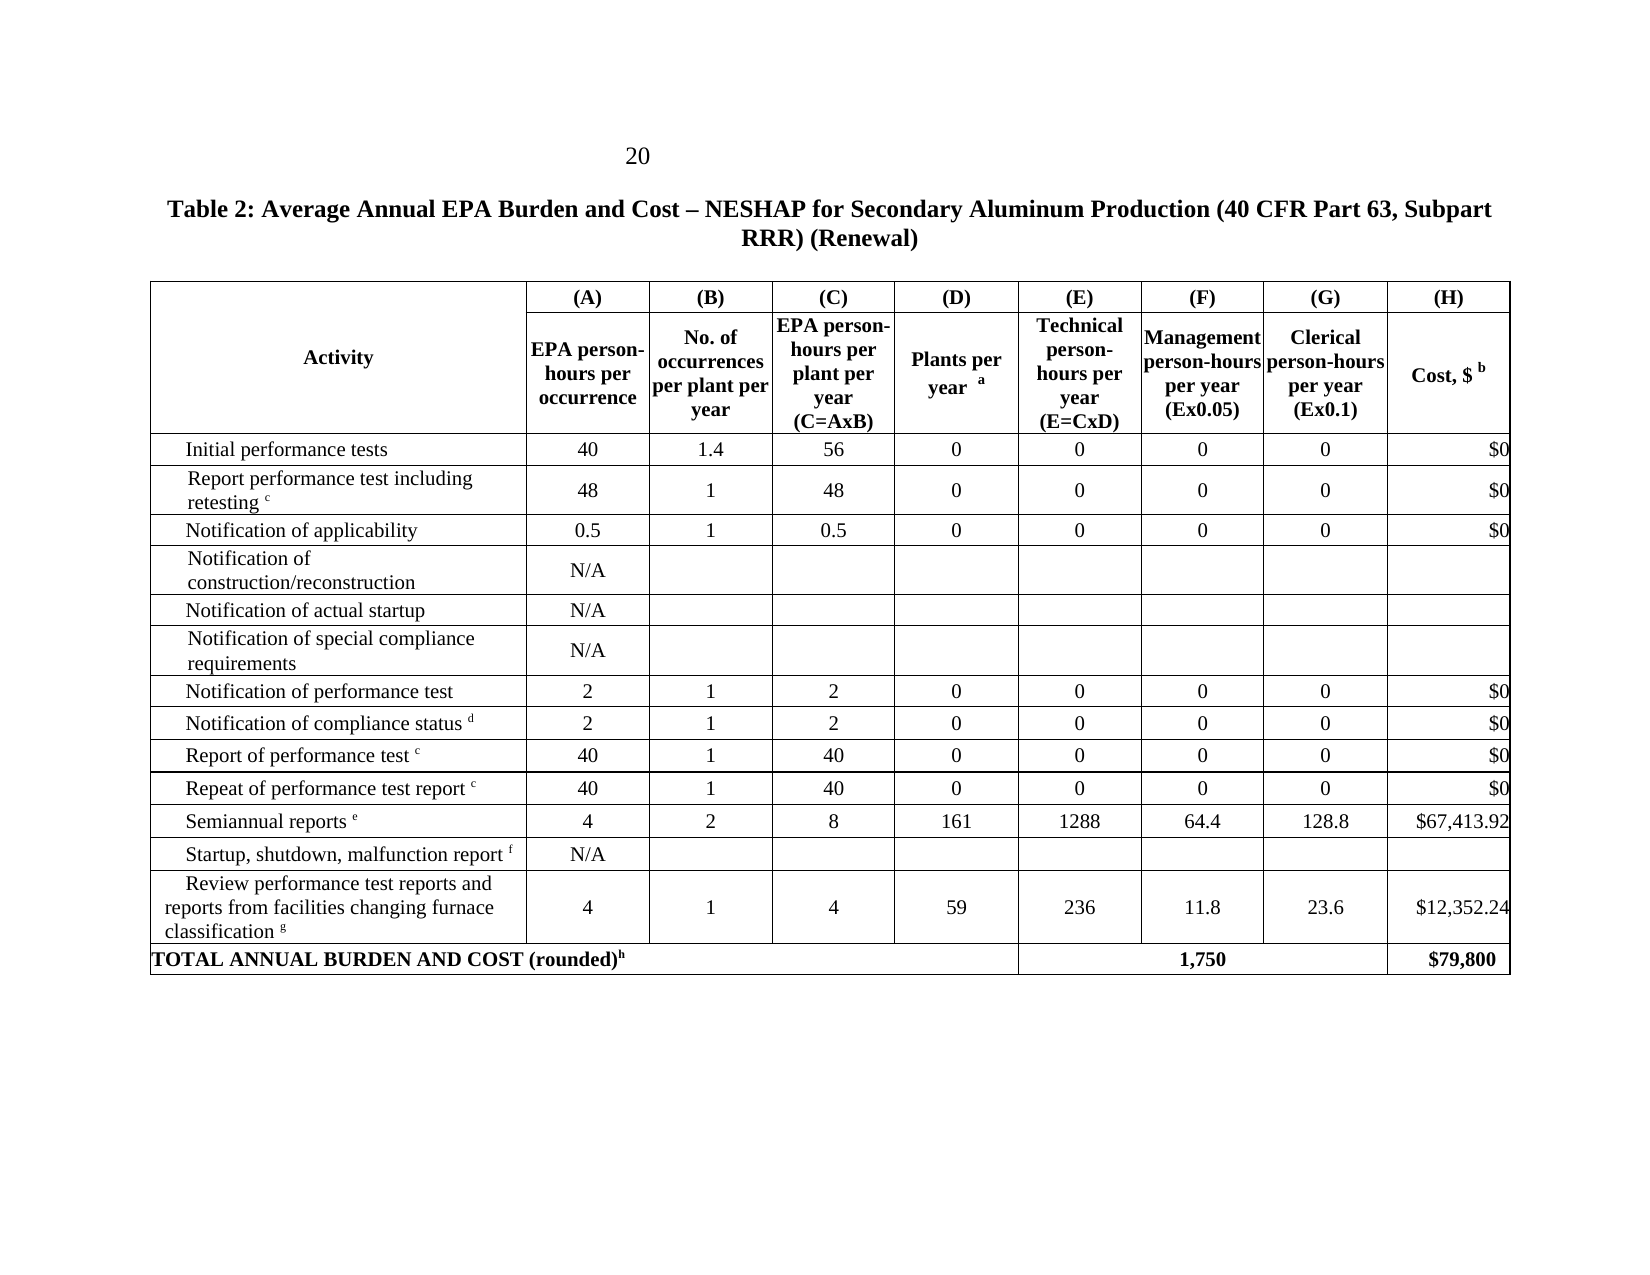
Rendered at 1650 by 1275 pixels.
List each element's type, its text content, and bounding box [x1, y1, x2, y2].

table_cell [1388, 546, 1509, 594]
table_cell [773, 595, 894, 625]
table_cell 2 [527, 707, 649, 738]
table_cell Cost, $ b [1388, 313, 1509, 433]
table_cell [1264, 595, 1387, 625]
table_cell 40 [773, 773, 894, 804]
table_cell 0 [1142, 515, 1263, 545]
table_cell EPA person- hours per occurrence [527, 313, 649, 433]
table_cell Semiannual reports e [151, 805, 526, 837]
table_cell [1264, 546, 1387, 594]
table_cell 0.5 [527, 515, 649, 545]
table_cell Notification of special compliance requirements [151, 626, 526, 674]
table_cell 11.8 [1142, 871, 1263, 943]
table_cell [1388, 595, 1509, 625]
table_header (G) [1264, 282, 1387, 312]
table_cell [895, 626, 1018, 674]
table_cell 1 [650, 740, 772, 771]
table_cell $0 [1388, 434, 1509, 464]
table_cell [650, 838, 772, 870]
table_cell 40 [527, 740, 649, 771]
table_cell 2 [773, 707, 894, 738]
table_cell 40 [527, 773, 649, 804]
table_cell 0 [1019, 434, 1141, 464]
table_cell 1288 [1019, 805, 1141, 837]
table_cell 40 [773, 740, 894, 771]
table_cell 56 [773, 434, 894, 464]
table_cell 0 [1264, 676, 1387, 706]
table_cell [895, 595, 1018, 625]
table_cell $12,352.24 [1388, 871, 1509, 943]
table_cell 0 [1019, 773, 1141, 804]
table_cell 1.4 [650, 434, 772, 464]
table_header (C) [773, 282, 894, 312]
table_cell Clerical person-hours per year (Ex0.1) [1264, 313, 1387, 433]
table_cell Startup, shutdown, malfunction report f [151, 838, 526, 870]
table_cell 40 [527, 434, 649, 464]
table_cell 1 [650, 707, 772, 738]
table_cell 0 [1264, 707, 1387, 738]
table_cell 0 [1264, 740, 1387, 771]
table_cell 4 [773, 871, 894, 943]
table_cell 0 [1142, 773, 1263, 804]
table_cell [895, 838, 1018, 870]
table_cell 128.8 [1264, 805, 1387, 837]
table_cell [773, 546, 894, 594]
table_cell Plants per year a [895, 313, 1018, 433]
table_cell TOTAL ANNUAL BURDEN AND COST (rounded)h [151, 944, 1018, 974]
table_header (E) [1019, 282, 1141, 312]
table_cell 1 [650, 676, 772, 706]
table_cell N/A [527, 838, 649, 870]
table_cell $67,413.92 [1388, 805, 1509, 837]
table_cell 48 [773, 466, 894, 514]
table_cell N/A [527, 546, 649, 594]
table_cell 1 [650, 773, 772, 804]
table_cell 0 [1264, 466, 1387, 514]
table_cell 1,750 [1019, 944, 1387, 974]
table_cell Initial performance tests [151, 434, 526, 464]
table_cell [1388, 626, 1509, 674]
table_cell Notification of performance test [151, 676, 526, 706]
table_cell 1 [650, 515, 772, 545]
table_cell 0 [1019, 676, 1141, 706]
table_header (H) [1388, 282, 1509, 312]
table_cell 0 [1019, 740, 1141, 771]
table_cell 1 [650, 871, 772, 943]
table_cell 0 [1019, 515, 1141, 545]
table_cell $0 [1388, 676, 1509, 706]
table_cell 0 [1142, 740, 1263, 771]
table_cell $0 [1388, 515, 1509, 545]
table_cell 0 [895, 466, 1018, 514]
table_cell 0 [1264, 773, 1387, 804]
table_cell 4 [527, 805, 649, 837]
table_cell 0 [1264, 434, 1387, 464]
table_cell Report performance test including retesting c [151, 466, 526, 514]
table_header (B) [650, 282, 772, 312]
table_cell $0 [1388, 707, 1509, 738]
table_cell [1019, 838, 1141, 870]
table_cell 48 [527, 466, 649, 514]
table_cell [1264, 838, 1387, 870]
table_cell 161 [895, 805, 1018, 837]
table_cell [650, 595, 772, 625]
table_cell Notification of actual startup [151, 595, 526, 625]
table_cell Notification of compliance status d [151, 707, 526, 738]
table_header Activity [151, 282, 526, 433]
table_cell [1019, 546, 1141, 594]
table_cell Management person-hours per year (Ex0.05) [1142, 313, 1263, 433]
table_cell Notification of applicability [151, 515, 526, 545]
table_cell [1142, 595, 1263, 625]
table_cell [1264, 626, 1387, 674]
table_cell No. of occurrences per plant per year [650, 313, 772, 433]
text Table 2: Average Annual EPA Burden and Cost – NESHAP for Secondary Aluminum Production (40 CFR Part 63, Subpart RRR) (Renewal) [150, 194, 1509, 252]
table_cell 0 [895, 515, 1018, 545]
table_cell 0 [1142, 707, 1263, 738]
table_cell [1142, 546, 1263, 594]
table_header (A) [527, 282, 649, 312]
table_cell 1 [650, 466, 772, 514]
table_cell Repeat of performance test report c [151, 773, 526, 804]
table_cell $79,800 [1388, 944, 1509, 974]
table_cell Review performance test reports and reports from facilities changing furnace classification g [151, 871, 526, 943]
table_cell 0 [895, 434, 1018, 464]
table_cell EPA person- hours per plant per year (C=AxB) [773, 313, 894, 433]
table_cell [650, 626, 772, 674]
table_cell 64.4 [1142, 805, 1263, 837]
table_cell 0 [895, 707, 1018, 738]
table_cell [773, 626, 894, 674]
table_cell $0 [1388, 466, 1509, 514]
table_cell 8 [773, 805, 894, 837]
table_cell [1142, 838, 1263, 870]
table_cell N/A [527, 595, 649, 625]
table_cell 0 [1142, 434, 1263, 464]
table_cell 236 [1019, 871, 1141, 943]
table_header (F) [1142, 282, 1263, 312]
table_cell 0 [1142, 466, 1263, 514]
table_cell [895, 546, 1018, 594]
table_cell 0 [1142, 676, 1263, 706]
table_cell [773, 838, 894, 870]
table_cell 59 [895, 871, 1018, 943]
table_cell Technical person- hours per year (E=CxD) [1019, 313, 1141, 433]
table_cell $0 [1388, 773, 1509, 804]
table_cell [1019, 626, 1141, 674]
table_cell 0 [895, 773, 1018, 804]
table_cell 2 [773, 676, 894, 706]
table_header (D) [895, 282, 1018, 312]
table_cell 0 [895, 740, 1018, 771]
table_cell 0.5 [773, 515, 894, 545]
table_cell [1142, 626, 1263, 674]
table_cell 0 [1019, 707, 1141, 738]
table_cell 0 [1264, 515, 1387, 545]
table_cell $0 [1388, 740, 1509, 771]
table_cell Report of performance test c [151, 740, 526, 771]
table_cell 23.6 [1264, 871, 1387, 943]
table_cell 2 [527, 676, 649, 706]
table_cell [1388, 838, 1509, 870]
table_cell N/A [527, 626, 649, 674]
table_cell 0 [1019, 466, 1141, 514]
table_cell Notification of construction/reconstruction [151, 546, 526, 594]
table_cell 4 [527, 871, 649, 943]
table_cell [650, 546, 772, 594]
table_cell 2 [650, 805, 772, 837]
table_cell [1019, 595, 1141, 625]
table_cell 0 [895, 676, 1018, 706]
